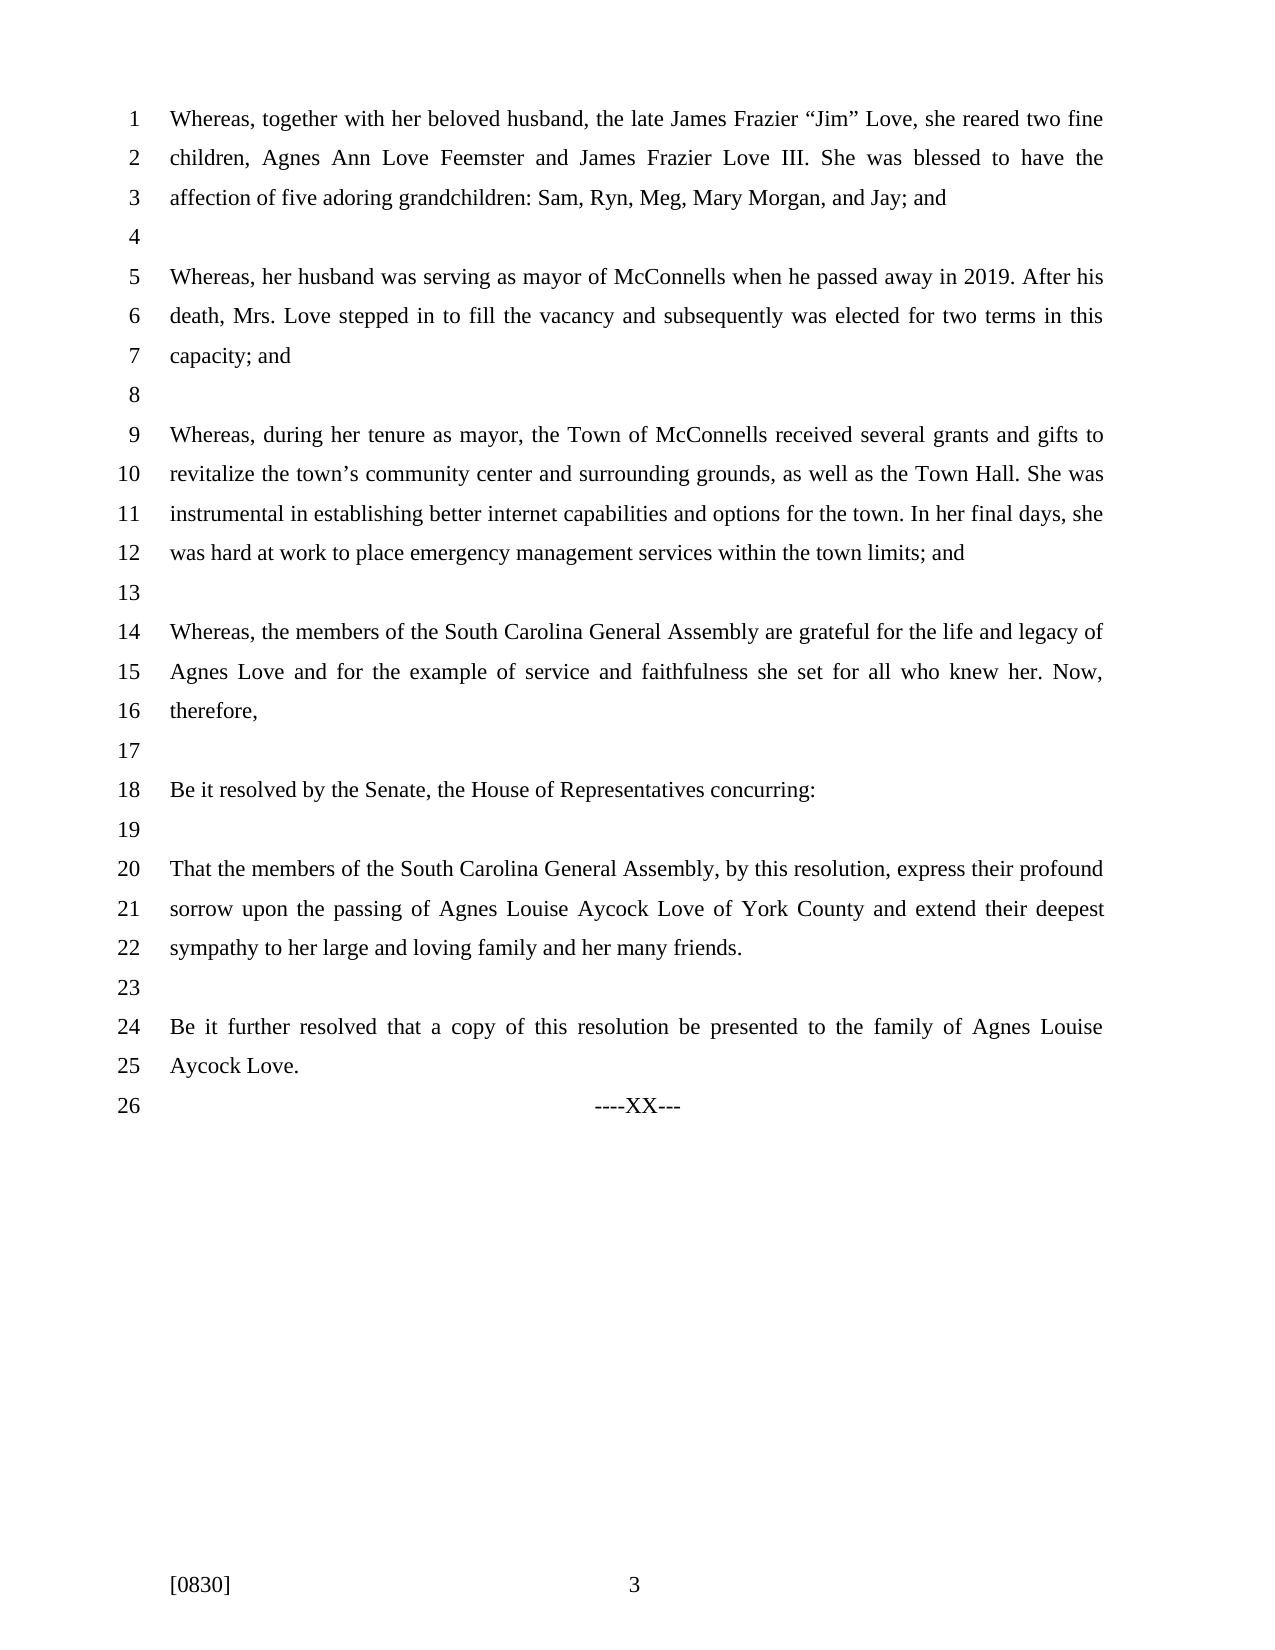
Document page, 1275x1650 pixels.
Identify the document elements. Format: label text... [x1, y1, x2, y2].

text ----XX--- [169, 1092, 1106, 1118]
text Whereas, together with her beloved husband, the late James Frazier “Jim” Love, she reared two fine children, Agnes Ann Love Feemster and James Frazier Love III. She was blessed to have the affection of five adoring grandchildren: Sam, Ryn, Meg, Mary Morgan, and Jay; and [169, 105, 1106, 210]
text Whereas, the members of the South Carolina General Assembly are grateful for the life and legacy of Agnes Love and for the example of service and faithfulness she set for all who knew her. Now, therefore, [169, 618, 1106, 723]
text Whereas, her husband was serving as mayor of McConnells when he passed away in 2019. After his death, Mrs. Love stepped in to fill the vacancy and subsequently was elected for two terms in this capacity; and [169, 263, 1106, 368]
text That the members of the South Carolina General Assembly, by this resolution, express their profound sorrow upon the passing of Agnes Louise Aycock Love of York County and extend their deepest sympathy to her large and loving family and her many friends. [169, 855, 1106, 960]
text Be it resolved by the Senate, the House of Representatives concurring: [169, 776, 1106, 802]
text Be it further resolved that a copy of this resolution be presented to the family of Agnes Louise Aycock Love. [169, 1013, 1106, 1079]
text Whereas, during her tenure as mayor, the Town of McConnells received several grants and gifts to revitalize the town’s community center and surrounding grounds, as well as the Town Hall. She was instrumental in establishing better internet capabilities and options for the town. In her final days, she was hard at work to place emergency management services within the town limits; and [169, 421, 1106, 566]
